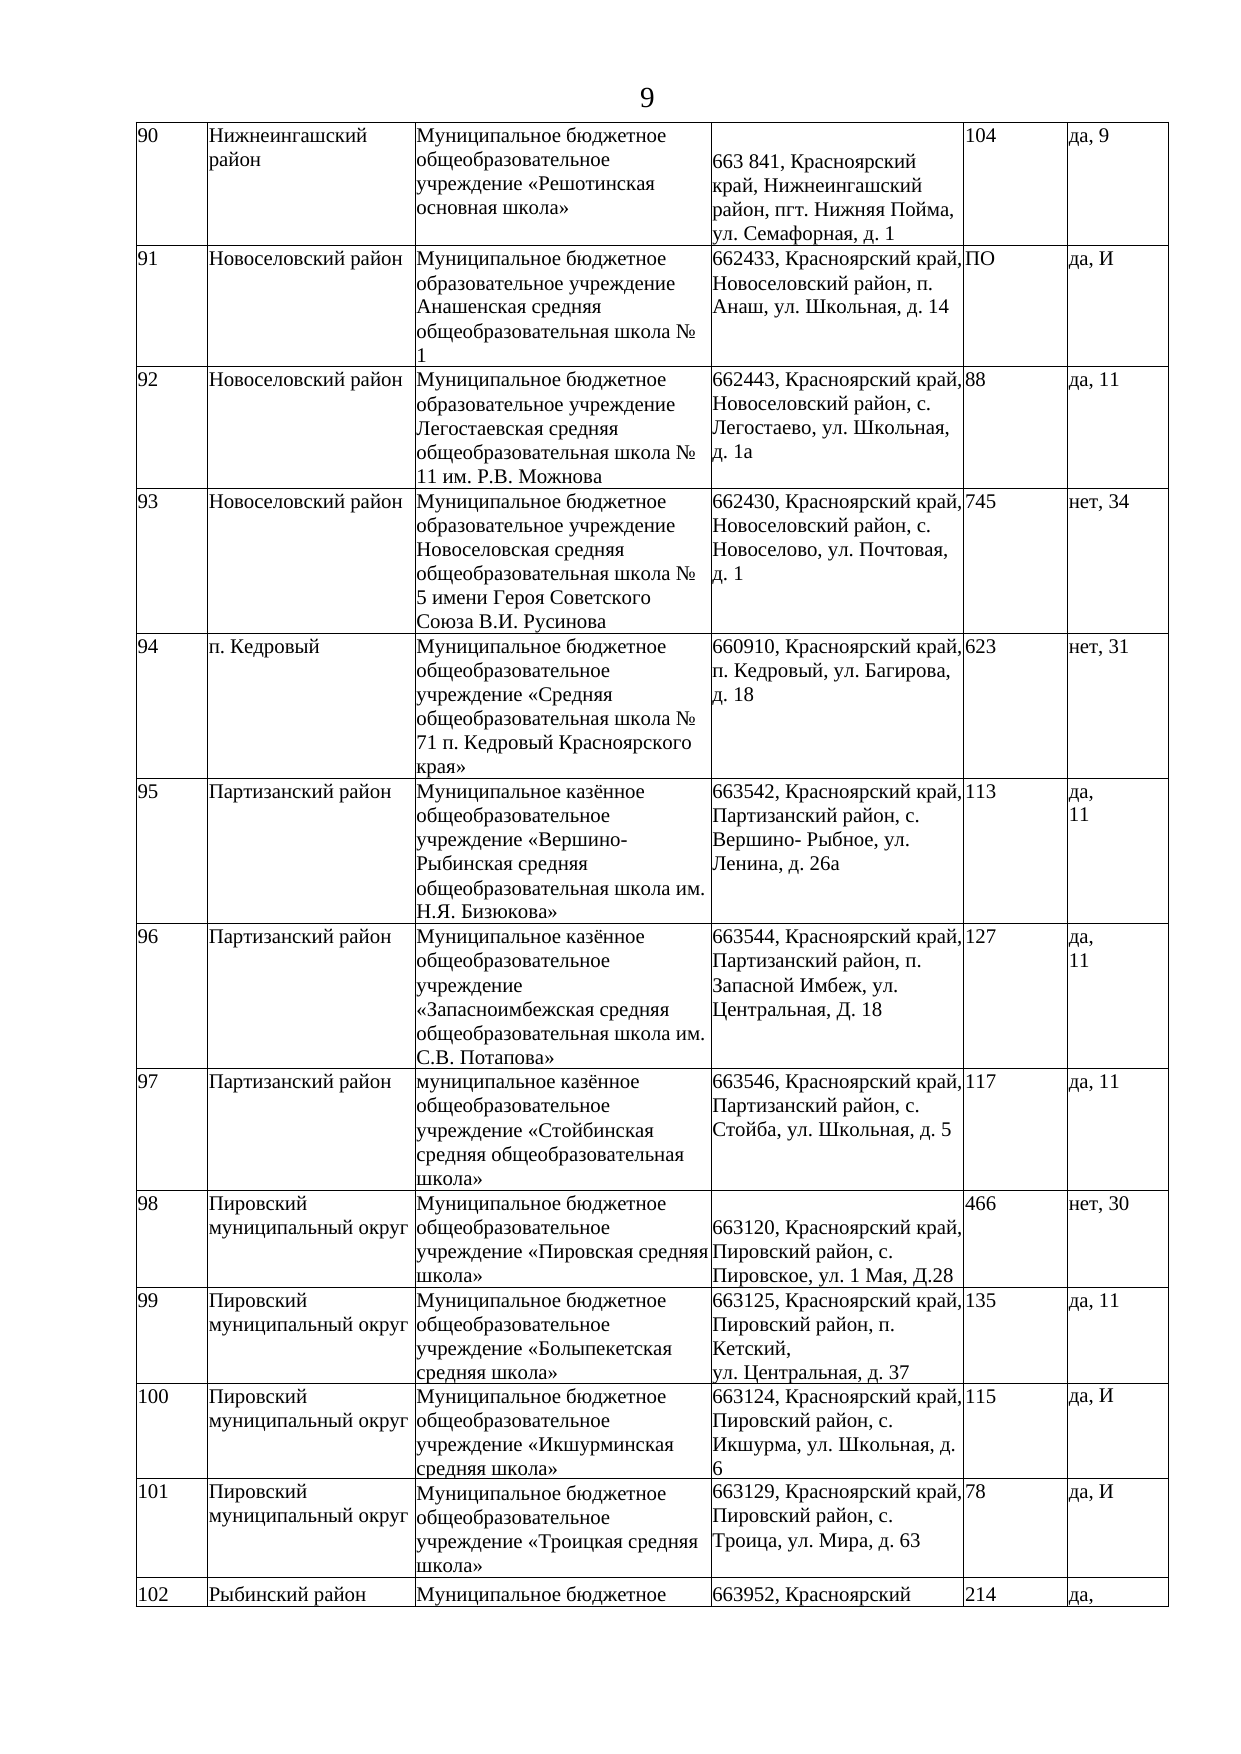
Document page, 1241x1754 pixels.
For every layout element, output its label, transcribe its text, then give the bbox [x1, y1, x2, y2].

table_cell 663542, Красноярский край, Партизанский район, с. Вершино- Рыбное, ул. Ленина, д. 26а [712, 779, 963, 923]
table_cell Новоселовский район [208, 489, 415, 633]
table_cell Муниципальное бюджетное общеобразовательное учреждение «Средняя общеобразовательная школа № 71 п. Кедровый Красноярского края» [416, 634, 711, 778]
table_cell 93 [137, 489, 207, 633]
table_cell нет, 34 [1068, 489, 1168, 633]
table_cell Муниципальное бюджетное общеобразовательное учреждение «Пировская средняя школа» [416, 1191, 711, 1287]
table_cell 97 [137, 1069, 207, 1190]
table_cell 135 [964, 1288, 1067, 1383]
table_cell 663124, Красноярский край, Пировский район, с. Икшурма, ул. Школьная, д. 6 [712, 1384, 963, 1478]
table_cell 91 [137, 246, 207, 366]
table_cell муниципальное казённое общеобразовательное учреждение «Стойбинская средняя общеобразовательная школа» [416, 1069, 711, 1190]
table_cell 117 [964, 1069, 1067, 1190]
table_cell Пировский муниципальный округ [208, 1384, 415, 1478]
table_cell да, 11 [1068, 1069, 1168, 1190]
table_cell 78 [964, 1479, 1067, 1577]
table_cell 662443, Красноярский край, Новоселовский район, с. Легостаево, ул. Школьная, д. 1а [712, 367, 963, 488]
table_cell 127 [964, 924, 1067, 1068]
table_cell Муниципальное казённое общеобразовательное учреждение «Запасноимбежская средняя общеобразовательная школа им. С.В. Потапова» [416, 924, 711, 1068]
table_cell да, И [1068, 246, 1168, 366]
table_cell 92 [137, 367, 207, 488]
table_cell Партизанский район [208, 1069, 415, 1190]
table_header Муниципальное бюджетное общеобразовательное учреждение «Решотинская основная школа» [416, 123, 711, 245]
table_cell да, 11 [1068, 1288, 1168, 1383]
table_cell нет, 30 [1068, 1191, 1168, 1287]
table_cell 95 [137, 779, 207, 923]
table_cell Пировский муниципальный округ [208, 1191, 415, 1287]
table_cell Муниципальное бюджетное образовательное учреждение Легостаевская средняя общеобразовательная школа № 11 им. Р.В. Можнова [416, 367, 711, 488]
table_cell 102 [137, 1578, 207, 1606]
table_cell да, 11 [1068, 779, 1168, 923]
table_cell 660910, Красноярский край, п. Кедровый, ул. Багирова, д. 18 [712, 634, 963, 778]
table_cell 745 [964, 489, 1067, 633]
table_cell нет, 31 [1068, 634, 1168, 778]
table_cell 662433, Красноярский край, Новоселовский район, п. Анаш, ул. Школьная, д. 14 [712, 246, 963, 366]
table_cell Партизанский район [208, 779, 415, 923]
table_cell 115 [964, 1384, 1067, 1478]
table_header 663 841, Красноярский край, Нижнеингашский район, пгт. Нижняя Пойма, ул. Семафорная, д. 1 [712, 123, 963, 245]
table_cell 662430, Красноярский край, Новоселовский район, с. Новоселово, ул. Почтовая, д. 1 [712, 489, 963, 633]
table_cell Новоселовский район [208, 246, 415, 366]
table_cell Пировский муниципальный округ [208, 1288, 415, 1383]
table_cell 663952, Красноярский [712, 1578, 963, 1606]
table_cell 663129, Красноярский край, Пировский район, с. Троица, ул. Мира, д. 63 [712, 1479, 963, 1577]
table_cell ПО [964, 246, 1067, 366]
table_header да, 9 [1068, 123, 1168, 245]
table_cell 466 [964, 1191, 1067, 1287]
table_header 104 [964, 123, 1067, 245]
table_cell Муниципальное бюджетное [416, 1578, 711, 1606]
table_cell Пировский муниципальный округ [208, 1479, 415, 1577]
table_cell да, И [1068, 1384, 1168, 1478]
table_cell 101 [137, 1479, 207, 1577]
table_cell Муниципальное бюджетное общеобразовательное учреждение «Троицкая средняя школа» [416, 1479, 711, 1577]
table_cell Муниципальное бюджетное общеобразовательное учреждение «Икшурминская средняя школа» [416, 1384, 711, 1478]
table_cell 623 [964, 634, 1067, 778]
table_cell 214 [964, 1578, 1067, 1606]
table_cell да, 11 [1068, 367, 1168, 488]
table_cell 96 [137, 924, 207, 1068]
table_cell 98 [137, 1191, 207, 1287]
table_cell 100 [137, 1384, 207, 1478]
table_cell 663544, Красноярский край, Партизанский район, п. Запасной Имбеж, ул. Центральная, Д. 18 [712, 924, 963, 1068]
table_cell 663546, Красноярский край, Партизанский район, с. Стойба, ул. Школьная, д. 5 [712, 1069, 963, 1190]
table_cell да, 11 [1068, 924, 1168, 1068]
table_header Нижнеингашский район [208, 123, 415, 245]
table_cell Партизанский район [208, 924, 415, 1068]
table_cell 663120, Красноярский край, Пировский район, с. Пировское, ул. 1 Мая, Д.28 [712, 1191, 963, 1287]
table_cell Муниципальное казённое общеобразовательное учреждение «Вершино- Рыбинская средняя общеобразовательная школа им. Н.Я. Бизюкова» [416, 779, 711, 923]
table_cell да, И [1068, 1479, 1168, 1577]
table_cell 94 [137, 634, 207, 778]
table_header 90 [137, 123, 207, 245]
table_cell Рыбинский район [208, 1578, 415, 1606]
table_cell 88 [964, 367, 1067, 488]
table_cell Новоселовский район [208, 367, 415, 488]
table_cell 113 [964, 779, 1067, 923]
table_cell Муниципальное бюджетное образовательное учреждение Анашенская средняя общеобразовательная школа № 1 [416, 246, 711, 366]
table_cell Муниципальное бюджетное образовательное учреждение Новоселовская средняя общеобразовательная школа № 5 имени Героя Советского Союза В.И. Русинова [416, 489, 711, 633]
table_cell 663125, Красноярский край, Пировский район, п. Кетский, ул. Центральная, д. 37 [712, 1288, 963, 1383]
table_cell Муниципальное бюджетное общеобразовательное учреждение «Болыпекетская средняя школа» [416, 1288, 711, 1383]
table_cell 99 [137, 1288, 207, 1383]
table_cell да, [1068, 1578, 1168, 1606]
table_cell п. Кедровый [208, 634, 415, 778]
